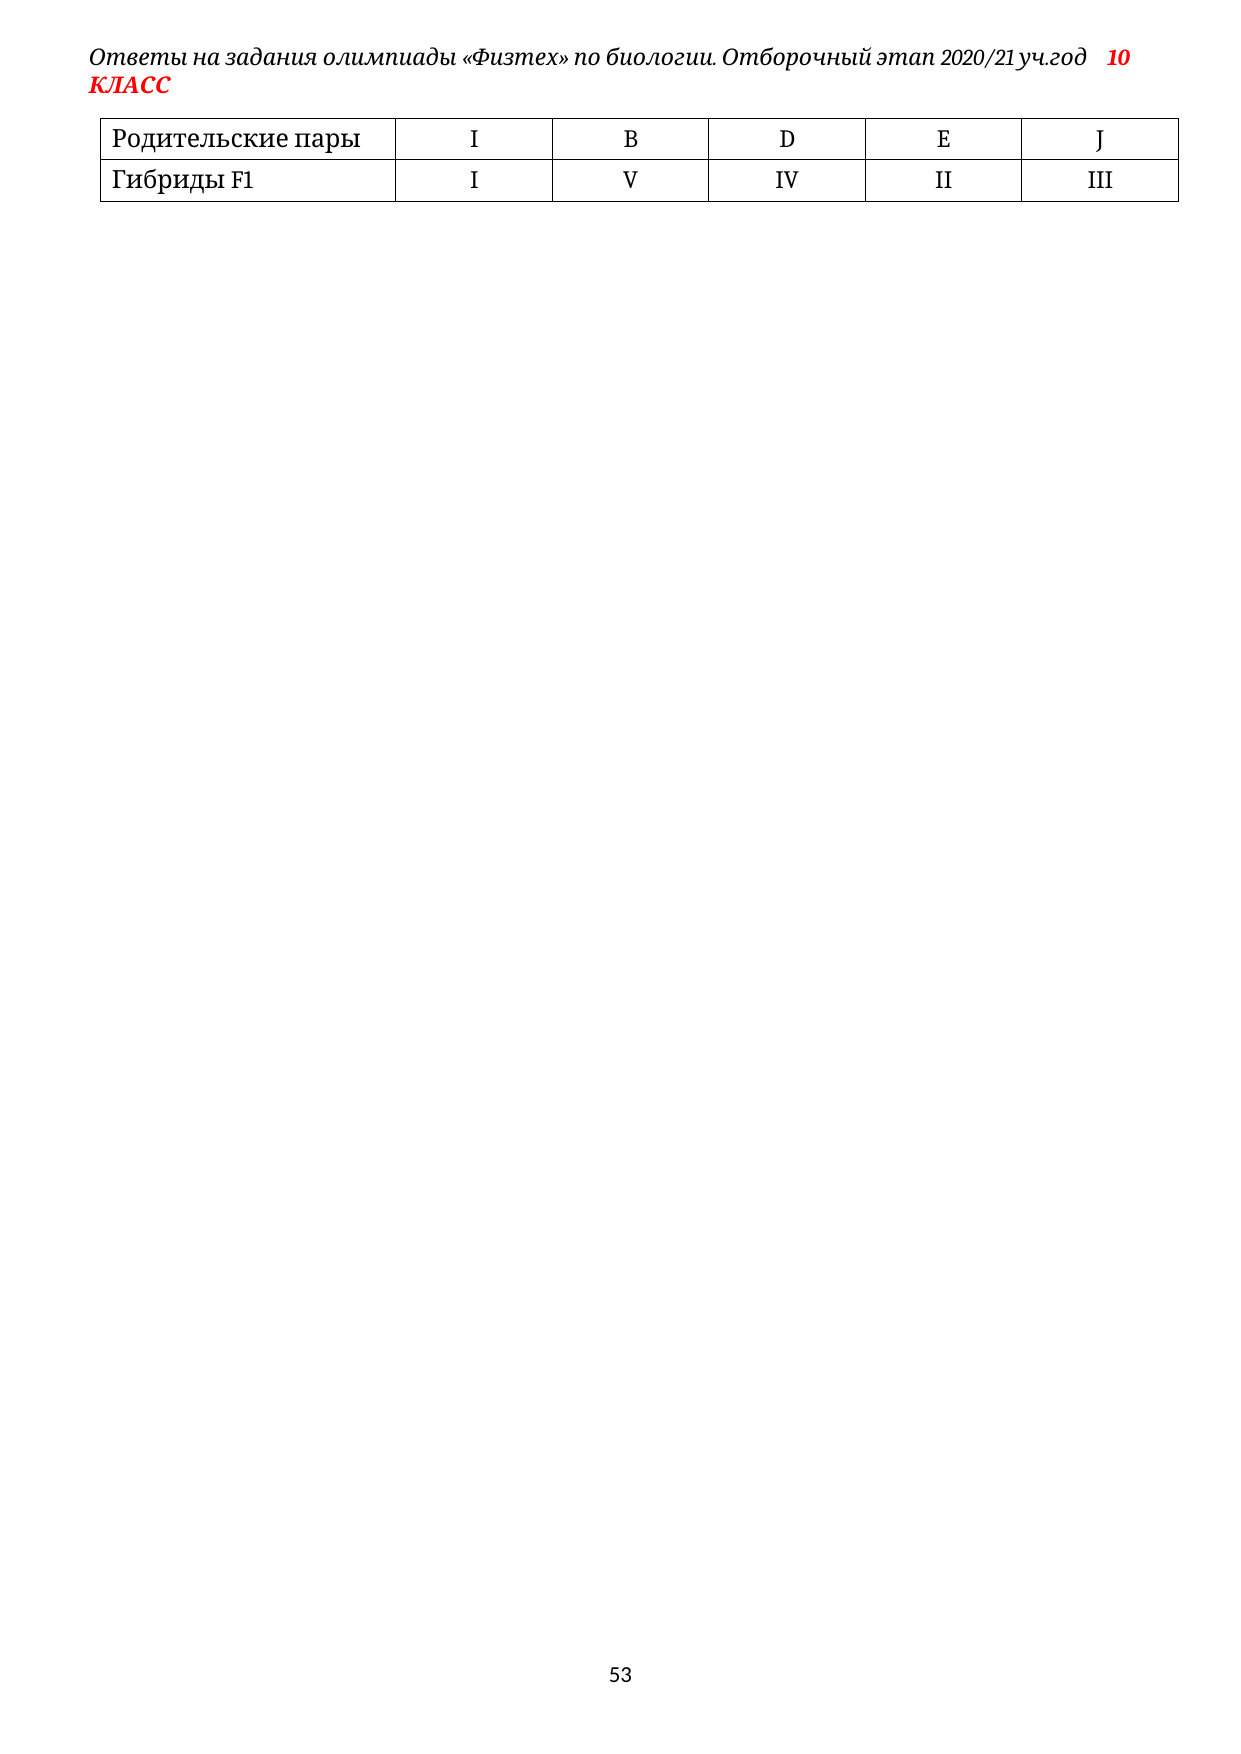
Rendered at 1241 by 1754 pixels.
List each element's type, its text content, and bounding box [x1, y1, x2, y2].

table_cell Гибриды F1 [101, 160, 395, 201]
table_cell II [866, 160, 1021, 201]
table_cell I [396, 160, 552, 201]
table_cell D [709, 119, 865, 159]
table_cell IV [709, 160, 865, 201]
table_cell B [553, 119, 708, 159]
table_cell Родительские пары [101, 119, 395, 159]
table_cell E [866, 119, 1021, 159]
table_cell I [396, 119, 552, 159]
table_cell III [1022, 160, 1178, 201]
table_cell V [553, 160, 708, 201]
table_cell J [1022, 119, 1178, 159]
